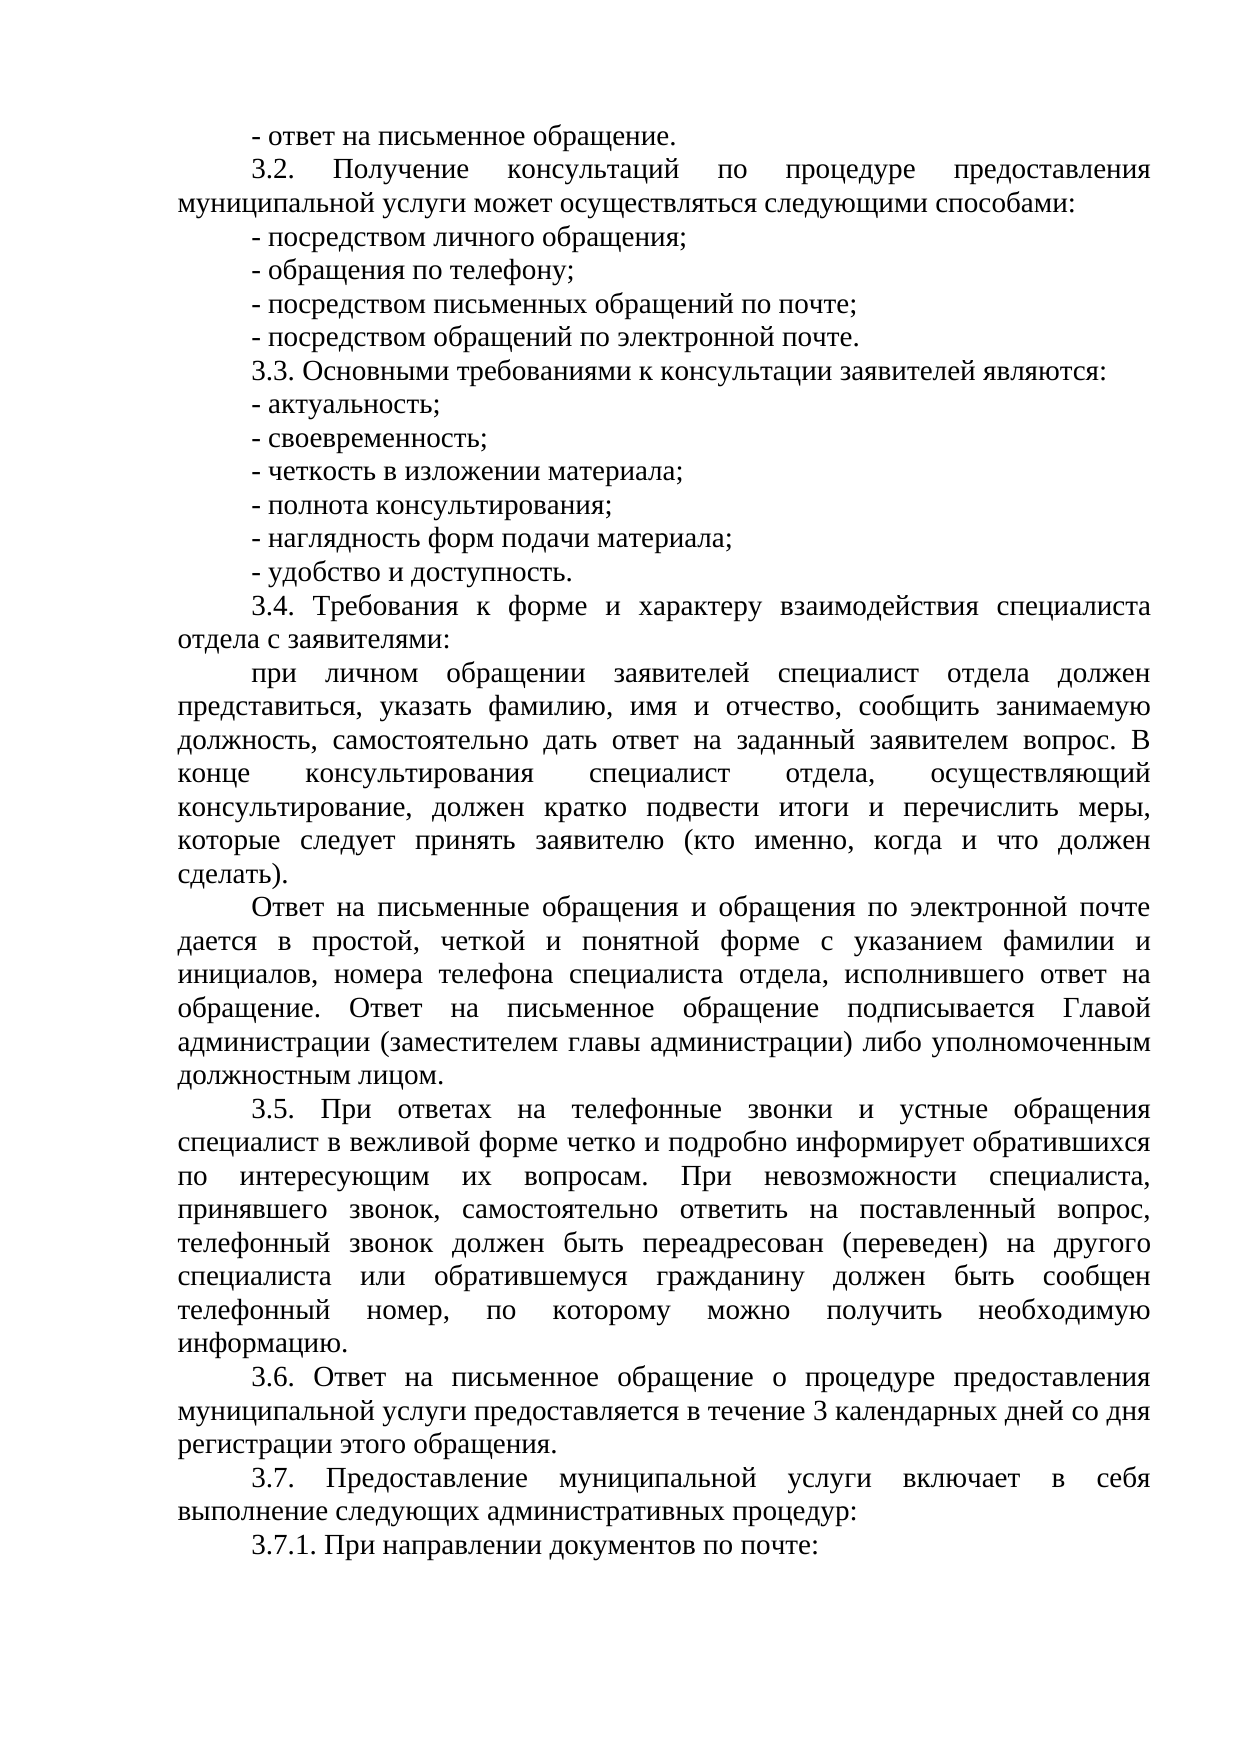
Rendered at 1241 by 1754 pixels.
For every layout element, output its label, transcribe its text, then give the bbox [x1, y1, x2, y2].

text 3.5. При ответах на телефонные звонки и устные обращения специалист в вежливой форме четко и подробно информирует обратившихся по интересующим их вопросам. При невозможности специалиста, принявшего звонок, самостоятельно ответить на поставленный вопрос, телефонный звонок должен быть переадресован (переведен) на другого специалиста или обратившемуся гражданину должен быть сообщен телефонный номер, по которому можно получить необходимую информацию. [177, 1091, 1152, 1359]
text 3.3. Основными требованиями к консультации заявителей являются: [177, 353, 1152, 386]
text 3.2. Получение консультаций по процедуре предоставления муниципальной услуги может осуществляться следующими способами: [177, 152, 1152, 219]
text - наглядность форм подачи материала; [177, 521, 1152, 554]
text 3.4. Требования к форме и характеру взаимодействия специалиста отдела с заявителями: [177, 588, 1152, 655]
text Ответ на письменные обращения и обращения по электронной почте дается в простой, четкой и понятной форме с указанием фамилии и инициалов, номера телефона специалиста отдела, исполнившего ответ на обращение. Ответ на письменное обращение подписывается Главой администрации (заместителем главы администрации) либо уполномоченным должностным лицом. [177, 889, 1152, 1091]
text - посредством обращений по электронной почте. [177, 319, 1152, 353]
text - четкость в изложении материала; [177, 453, 1152, 487]
text - удобство и доступность. [177, 554, 1152, 588]
text при личном обращении заявителей специалист отдела должен представиться, указать фамилию, имя и отчество, сообщить занимаемую должность, самостоятельно дать ответ на заданный заявителем вопрос. В конце консультирования специалист отдела, осуществляющий консультирование, должен кратко подвести итоги и перечислить меры, которые следует принять заявителю (кто именно, когда и что должен сделать). [177, 655, 1152, 889]
text 3.7.1. При направлении документов по почте: [177, 1527, 1152, 1560]
text - посредством личного обращения; [177, 219, 1152, 252]
text 3.6. Ответ на письменное обращение о процедуре предоставления муниципальной услуги предоставляется в течение 3 календарных дней со дня регистрации этого обращения. [177, 1359, 1152, 1460]
text - своевременность; [177, 420, 1152, 453]
text - обращения по телефону; [177, 252, 1152, 286]
text - посредством письменных обращений по почте; [177, 286, 1152, 319]
text - полнота консультирования; [177, 487, 1152, 521]
text - ответ на письменное обращение. [177, 118, 1152, 152]
text - актуальность; [177, 386, 1152, 420]
text 3.7. Предоставление муниципальной услуги включает в себя выполнение следующих административных процедур: [177, 1460, 1152, 1527]
